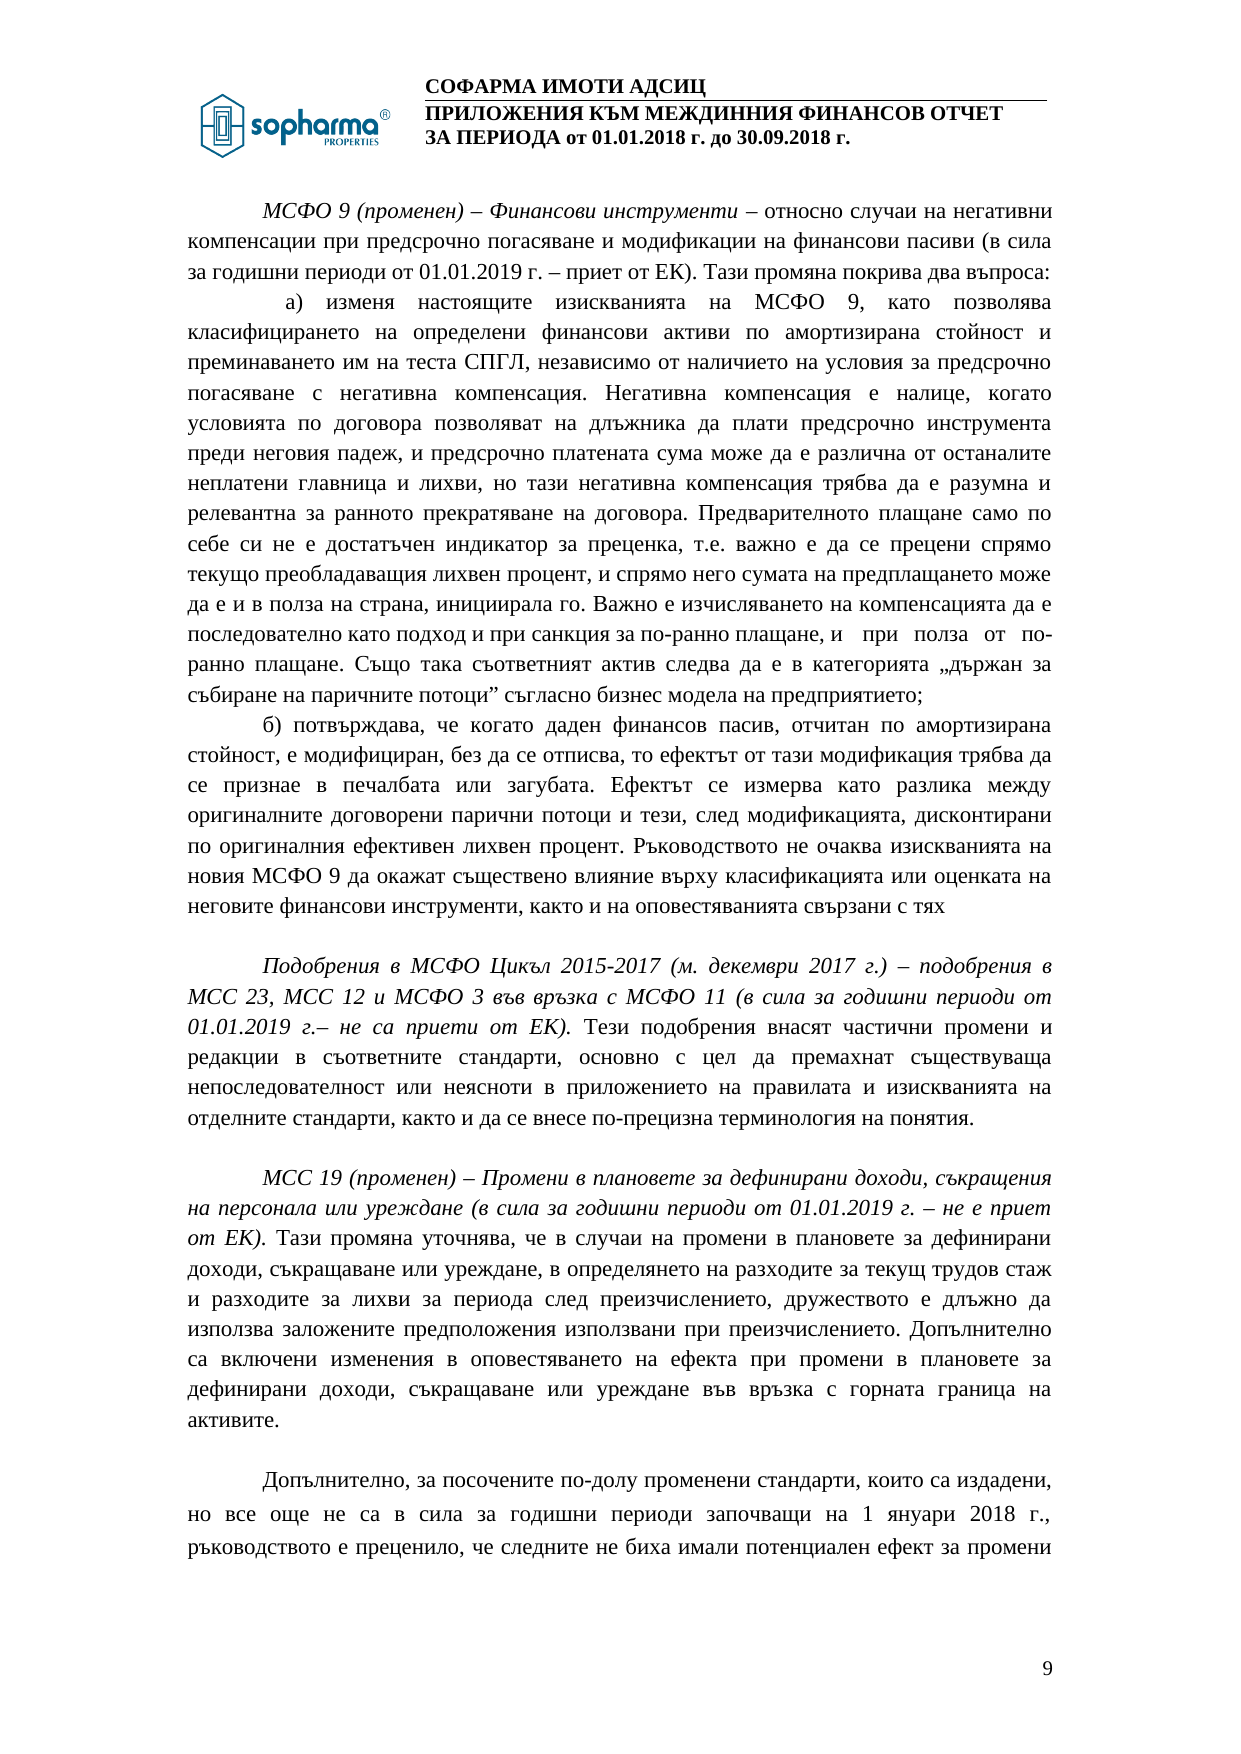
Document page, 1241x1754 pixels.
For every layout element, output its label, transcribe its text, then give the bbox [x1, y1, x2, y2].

text МСС 19 (променен) – Промени в плановете за дефинирани доходи, съкращения на персонала или уреждане (в сила за годишни периоди от 01.01.2019 г. – не е приет от ЕК). Тази промяна уточнява, че в случаи на промени в плановете за дефинирани доходи, съкращаване или уреждане, в определянето на разходите за текущ трудов стаж и разходите за лихви за периода след преизчислението, дружеството е длъжно да използва заложените предположения използвани при преизчислението. Допълнително са включени изменения в оповестяването на ефекта при промени в плановете за дефинирани доходи, съкращаване или уреждане във връзка с горната граница на активите. [187, 1164, 1053, 1432]
picture [187, 73, 402, 174]
text Подобрения в МСФО Цикъл 2015-2017 (м. декември 2017 г.) – подобрения в МСС 23, МСС 12 и МСФО 3 във връзка с МСФО 11 (в сила за годишни периоди от 01.01.2019 г.– не са приети от ЕК). Тези подобрения внасят частични промени и редакции в съответните стандарти, основно с цел да премахнат съществуваща непоследователност или неясноти в приложението на правилата и изискванията на отделните стандарти, както и да се внесе по-прецизна терминология на понятия. [187, 952, 1053, 1130]
text МСФО 9 (променен) – Финансови инструменти – относно случаи на негативни компенсации при предсрочно погасяване и модификации на финансови пасиви (в сила за годишни периоди от 01.01.2019 г. – приет от ЕК). Тази промяна покрива два въпроса: [187, 197, 1053, 284]
text б) потвърждава, че когато даден финансов пасив, отчитан по амортизирана стойност, е модифициран, без да се отписва, то ефектът от тази модификация трябва да се признае в печалбата или загубата. Ефектът се измерва като разлика между оригиналните договорени парични потоци и тези, след модификацията, дисконтирани по оригиналния ефективен лихвен процент. Ръководството не очаква изискванията на новия МСФО 9 да окажат съществено влияние върху класификацията или оценката на неговите финансови инструменти, както и на оповестяванията свързани с тях [187, 711, 1053, 918]
text а) изменя настоящите изискванията на МСФО 9, като позволява класифицирането на определени финансови активи по амортизирана стойност и преминаването им на теста СПГЛ, независимо от наличието на условия за предсрочно погасяване с негативна компенсация. Негативна компенсация е налице, когато условията по договора позволяват на длъжника да плати предсрочно инструмента преди неговия падеж, и предсрочно платената сума може да е различна от останалите неплатени главница и лихви, но тази негативна компенсация трябва да е разумна и релевантна за ранното прекратяване на договора. Предварителното плащане само по себе си не е достатъчен индикатор за преценка, т.е. важно е да се прецени спрямо текущо преобладаващия лихвен процент, и спрямо него сумата на предплащането може да е и в полза на страна, инициирала го. Важно е изчисляването на компенсацията да е последователно като подход и при санкция за по-ранно плащане, и при полза от по-ранно плащане. Също така съответният актив следва да е в категорията „държан за събиране на паричните потоци” съгласно бизнес модела на предприятието; [187, 288, 1053, 707]
